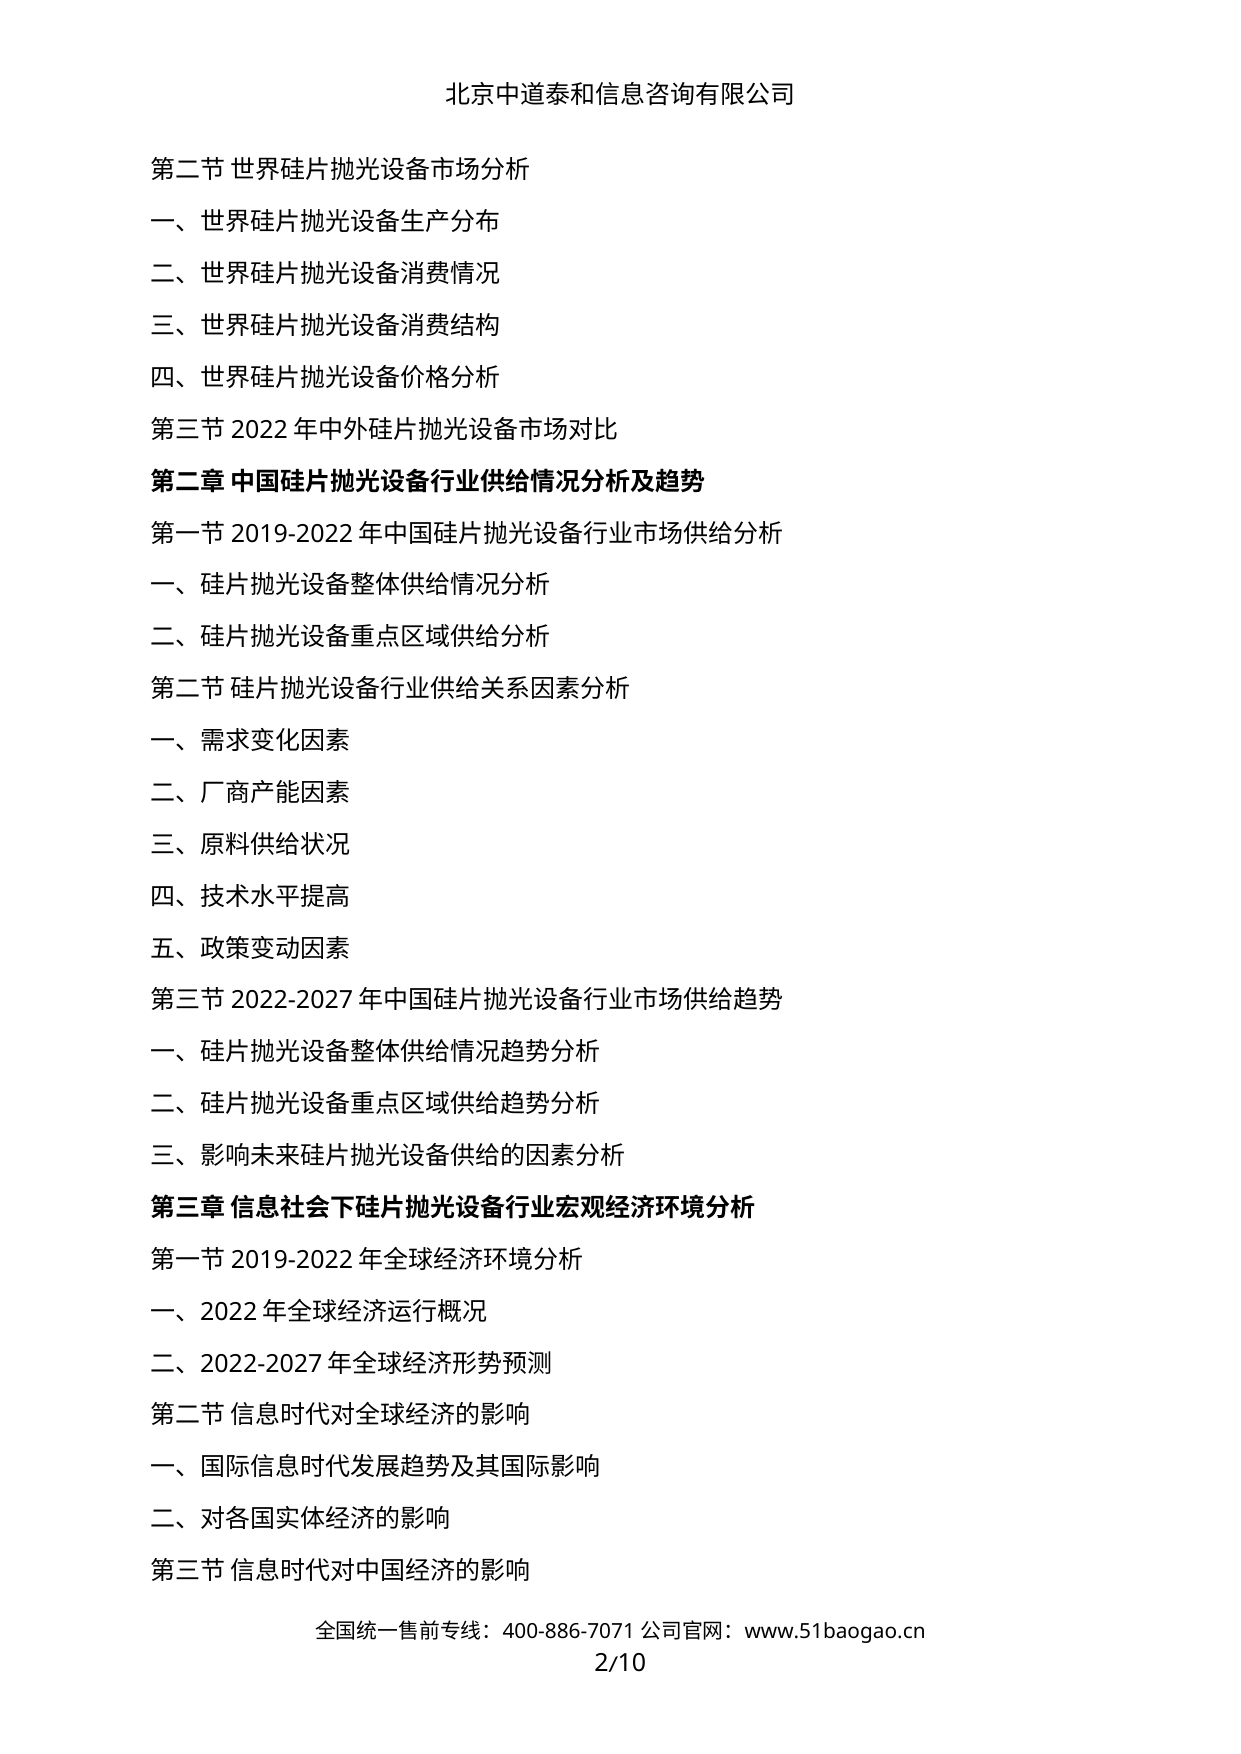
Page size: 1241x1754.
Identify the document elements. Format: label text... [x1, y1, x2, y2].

text 二、对各国实体经济的影响 [150, 1499, 1090, 1535]
text 第二章 中国硅片抛光设备行业供给情况分析及趋势 [150, 461, 1090, 497]
text 二、硅片抛光设备重点区域供给趋势分析 [150, 1084, 1090, 1120]
text 三、影响未来硅片抛光设备供给的因素分析 [150, 1136, 1090, 1172]
text 第一节 2019-2022年全球经济环境分析 [150, 1239, 1090, 1276]
text 第三章 信息社会下硅片抛光设备行业宏观经济环境分析 [150, 1187, 1090, 1224]
text 第三节 2022年中外硅片抛光设备市场对比 [150, 409, 1090, 446]
text 第二节 世界硅片抛光设备市场分析 [150, 150, 1090, 186]
text 一、需求变化因素 [150, 721, 1090, 757]
text 二、世界硅片抛光设备消费情况 [150, 254, 1090, 290]
text 第三节 信息时代对中国经济的影响 [150, 1551, 1090, 1587]
text 一、硅片抛光设备整体供给情况趋势分析 [150, 1032, 1090, 1068]
text 四、技术水平提高 [150, 876, 1090, 912]
text 三、原料供给状况 [150, 824, 1090, 861]
text 一、2022年全球经济运行概况 [150, 1291, 1090, 1327]
text 第三节 2022-2027年中国硅片抛光设备行业市场供给趋势 [150, 980, 1090, 1016]
text 二、2022-2027年全球经济形势预测 [150, 1343, 1090, 1379]
text 二、硅片抛光设备重点区域供给分析 [150, 617, 1090, 653]
text 第二节 信息时代对全球经济的影响 [150, 1395, 1090, 1431]
text 四、世界硅片抛光设备价格分析 [150, 357, 1090, 394]
text 三、世界硅片抛光设备消费结构 [150, 306, 1090, 342]
text 五、政策变动因素 [150, 928, 1090, 964]
text 一、国际信息时代发展趋势及其国际影响 [150, 1447, 1090, 1483]
text 一、硅片抛光设备整体供给情况分析 [150, 565, 1090, 601]
text 一、世界硅片抛光设备生产分布 [150, 202, 1090, 238]
text 二、厂商产能因素 [150, 772, 1090, 809]
text 第二节 硅片抛光设备行业供给关系因素分析 [150, 669, 1090, 705]
text 第一节 2019-2022年中国硅片抛光设备行业市场供给分析 [150, 513, 1090, 549]
